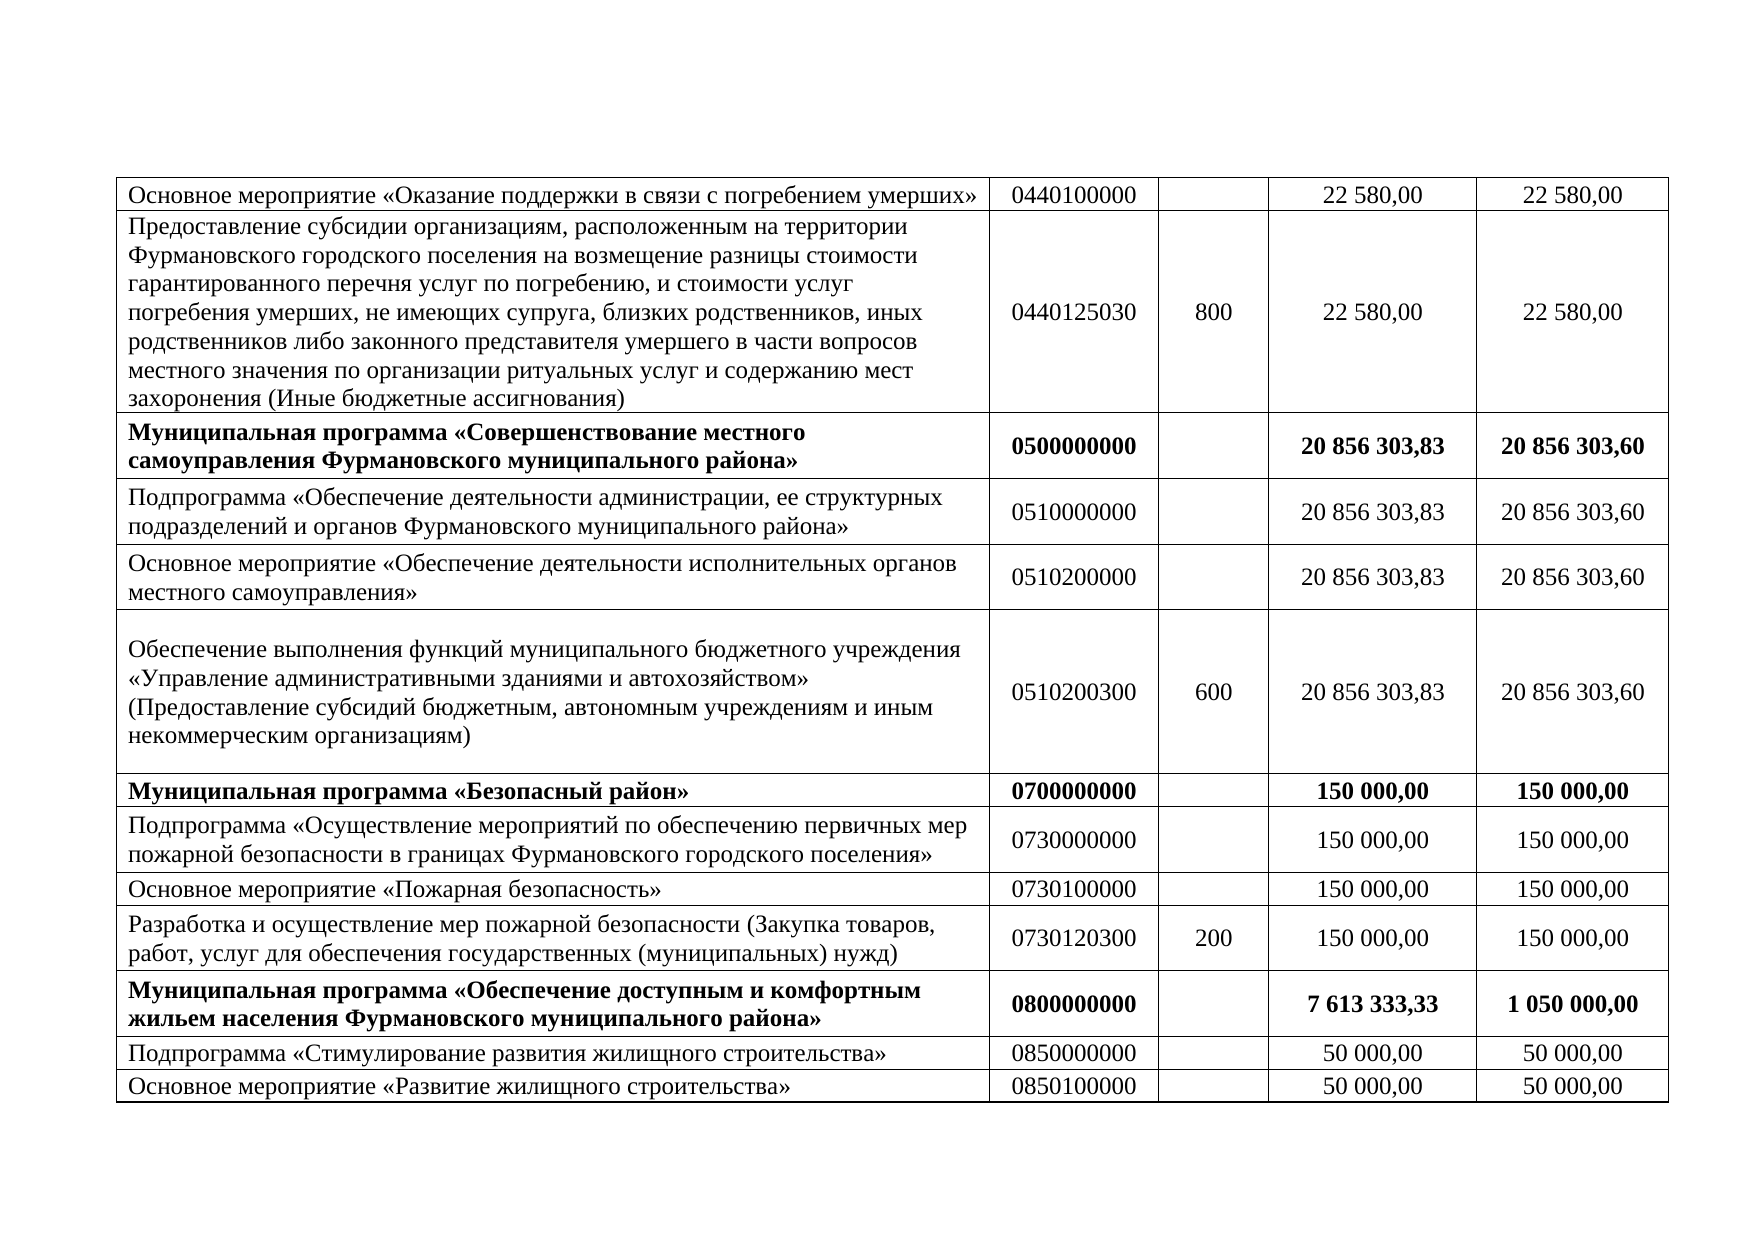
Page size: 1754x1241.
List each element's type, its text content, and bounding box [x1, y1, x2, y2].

table_cell 1 050 000,00 [1477, 971, 1668, 1036]
table_cell [1159, 807, 1268, 872]
table_cell Основное мероприятие «Оказание поддержки в связи с погребением умерших» [117, 178, 989, 210]
table_cell 22 580,00 [1477, 211, 1668, 412]
table_cell 0850100000 [990, 1070, 1158, 1101]
table_cell Основное мероприятие «Развитие жилищного строительства» [117, 1070, 989, 1101]
table_cell 50 000,00 [1269, 1037, 1476, 1068]
table_cell 50 000,00 [1477, 1037, 1668, 1068]
table_cell 20 856 303,83 [1269, 610, 1476, 773]
table_cell 22 580,00 [1269, 178, 1476, 210]
table_cell 150 000,00 [1477, 906, 1668, 970]
table_cell 600 [1159, 610, 1268, 773]
table_cell 50 000,00 [1269, 1070, 1476, 1101]
table_cell Подпрограмма «Обеспечение деятельности администрации, ее структурных подразделений и органов Фурмановского муниципального района» [117, 479, 989, 543]
table_cell 0800000000 [990, 971, 1158, 1036]
table_cell [1159, 873, 1268, 904]
table_cell [1159, 774, 1268, 806]
table_cell 20 856 303,83 [1269, 545, 1476, 609]
table_cell 150 000,00 [1269, 807, 1476, 872]
table_cell [1159, 1070, 1268, 1101]
table_cell 0730120300 [990, 906, 1158, 970]
table_cell 0850000000 [990, 1037, 1158, 1068]
table_cell Обеспечение выполнения функций муниципального бюджетного учреждения «Управление административными зданиями и автохозяйством» (Предоставление субсидий бюджетным, автономным учреждениям и иным некоммерческим организациям) [117, 610, 989, 773]
table_cell 0440100000 [990, 178, 1158, 210]
table_cell Основное мероприятие «Пожарная безопасность» [117, 873, 989, 904]
table_cell 150 000,00 [1269, 774, 1476, 806]
table_cell [1159, 413, 1268, 478]
table_cell [1159, 971, 1268, 1036]
table_cell 22 580,00 [1477, 178, 1668, 210]
table_cell 150 000,00 [1269, 873, 1476, 904]
table_cell Предоставление субсидии организациям, расположенным на территории Фурмановского городского поселения на возмещение разницы стоимости гарантированного перечня услуг по погребению, и стоимости услуг погребения умерших, не имеющих супруга, близких родственников, иных родственников либо законного представителя умершего в части вопросов местного значения по организации ритуальных услуг и содержанию мест захоронения (Иные бюджетные ассигнования) [117, 211, 989, 412]
table_cell Муниципальная программа «Обеспечение доступным и комфортным жильем населения Фурмановского муниципального района» [117, 971, 989, 1036]
table_cell 0510000000 [990, 479, 1158, 543]
table_cell 20 856 303,83 [1269, 413, 1476, 478]
table_cell [1159, 479, 1268, 543]
table_cell 20 856 303,60 [1477, 413, 1668, 478]
table_cell 0500000000 [990, 413, 1158, 478]
table_cell Муниципальная программа «Безопасный район» [117, 774, 989, 806]
table_cell 800 [1159, 211, 1268, 412]
table_cell 0730000000 [990, 807, 1158, 872]
table_cell 22 580,00 [1269, 211, 1476, 412]
table_cell [1159, 545, 1268, 609]
table_cell Разработка и осуществление мер пожарной безопасности (Закупка товаров, работ, услуг для обеспечения государственных (муниципальных) нужд) [117, 906, 989, 970]
table_cell 150 000,00 [1269, 906, 1476, 970]
table_cell 0510200000 [990, 545, 1158, 609]
table_cell 0700000000 [990, 774, 1158, 806]
table_cell [1159, 1037, 1268, 1068]
table_cell 200 [1159, 906, 1268, 970]
table_cell Основное мероприятие «Обеспечение деятельности исполнительных органов местного самоуправления» [117, 545, 989, 609]
table_cell 0510200300 [990, 610, 1158, 773]
table_cell 150 000,00 [1477, 873, 1668, 904]
table_cell [1159, 178, 1268, 210]
table_cell Подпрограмма «Стимулирование развития жилищного строительства» [117, 1037, 989, 1068]
table_cell 20 856 303,83 [1269, 479, 1476, 543]
table_cell Подпрограмма «Осуществление мероприятий по обеспечению первичных мер пожарной безопасности в границах Фурмановского городского поселения» [117, 807, 989, 872]
table_cell 20 856 303,60 [1477, 479, 1668, 543]
table_cell 0440125030 [990, 211, 1158, 412]
table_cell 20 856 303,60 [1477, 610, 1668, 773]
table_cell 0730100000 [990, 873, 1158, 904]
table_cell 20 856 303,60 [1477, 545, 1668, 609]
table_cell Муниципальная программа «Совершенствование местного самоуправления Фурмановского муниципального района» [117, 413, 989, 478]
table_cell 150 000,00 [1477, 807, 1668, 872]
table_cell 7 613 333,33 [1269, 971, 1476, 1036]
table_cell 50 000,00 [1477, 1070, 1668, 1101]
table_cell 150 000,00 [1477, 774, 1668, 806]
